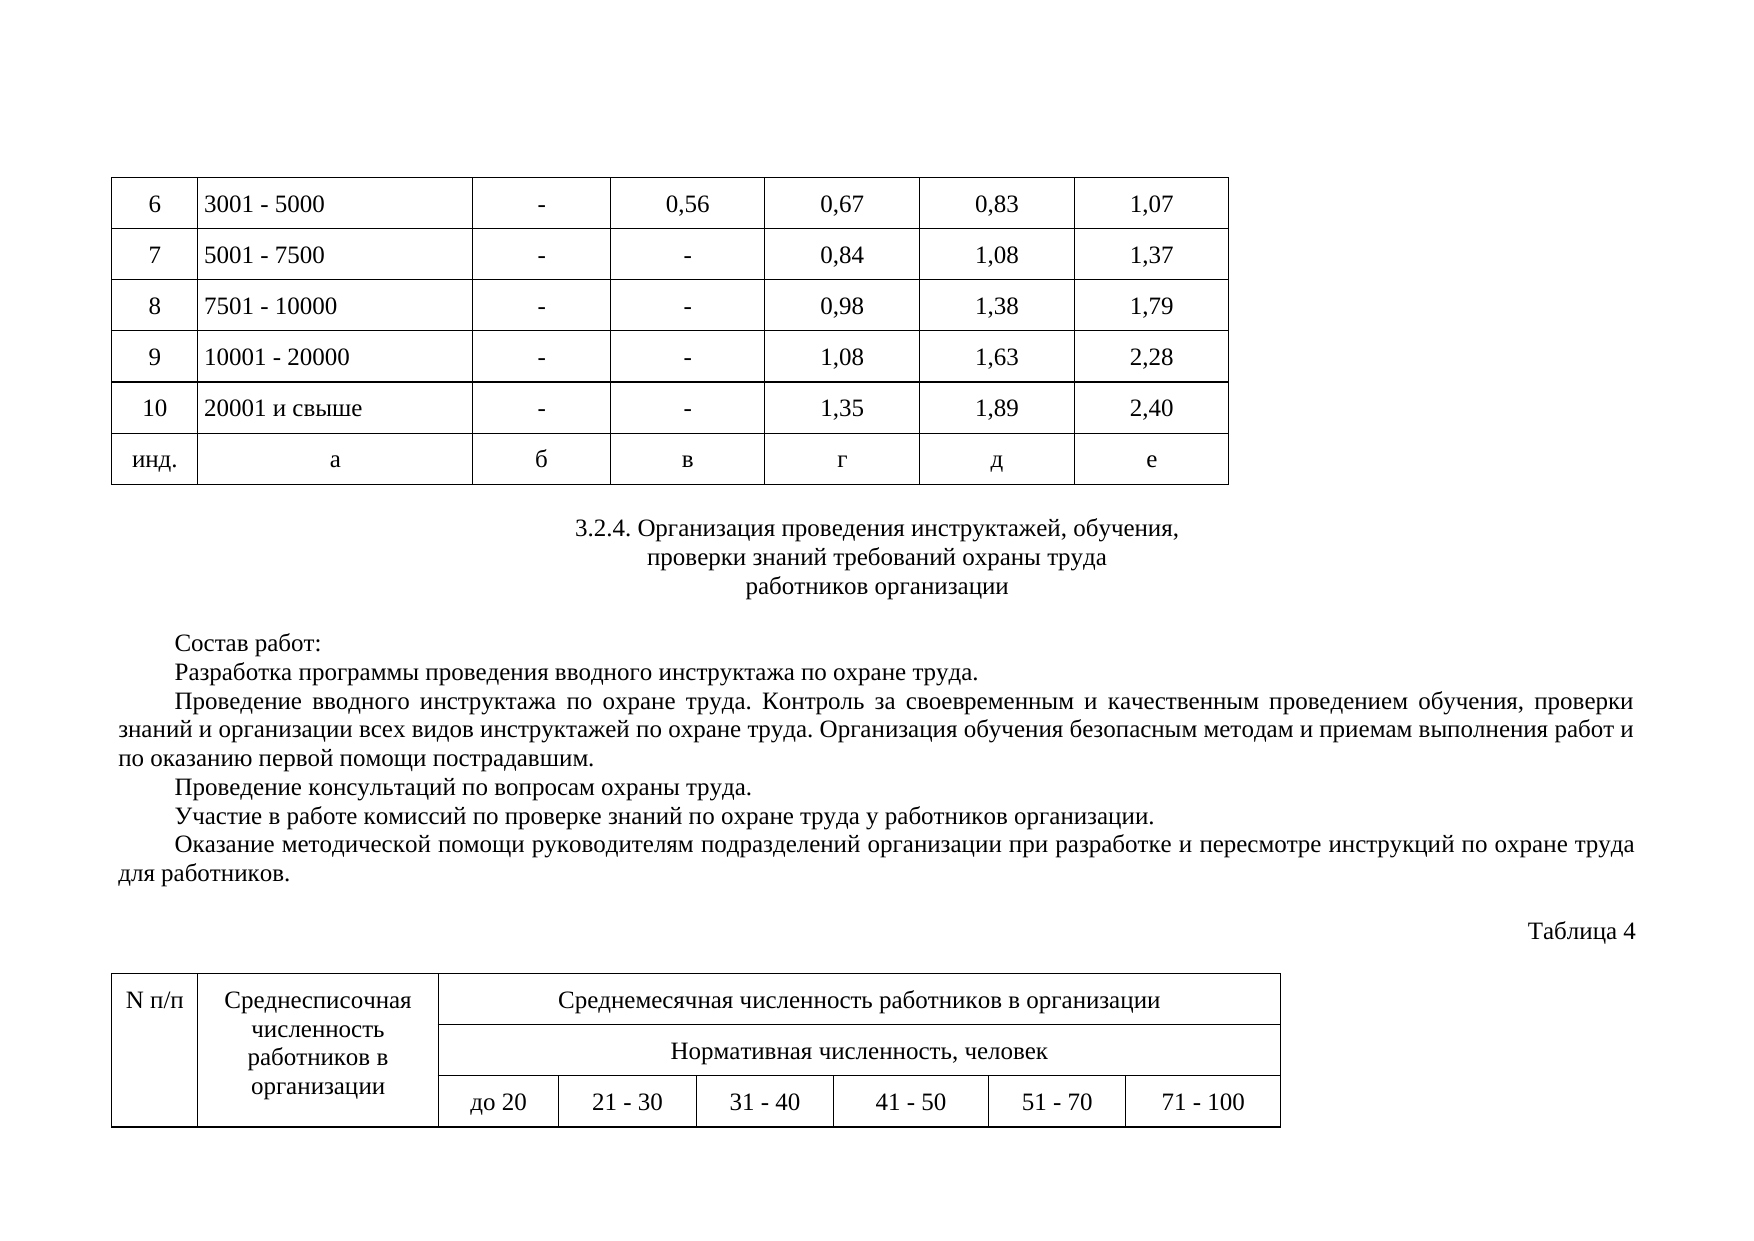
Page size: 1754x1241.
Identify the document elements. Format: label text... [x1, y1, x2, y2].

table_cell 1,37 [1075, 229, 1228, 279]
table_cell 10 [112, 383, 197, 432]
table_cell г [765, 434, 919, 483]
table_cell 10001 - 20000 [198, 331, 472, 381]
table_cell до 20 [439, 1076, 558, 1126]
table_header Среднемесячная численность работников в организации [439, 974, 1280, 1024]
text Разработка программы проведения вводного инструктажа по охране труда. [118, 657, 1636, 686]
table_cell инд. [112, 434, 197, 483]
text Проведение консультаций по вопросам охраны труда. [118, 772, 1636, 801]
table_cell - [611, 331, 764, 381]
text Таблица 4 [118, 916, 1636, 944]
table_cell е [1075, 434, 1228, 483]
text 3.2.4. Организация проведения инструктажей, обучения, [118, 513, 1636, 542]
table_cell 1,89 [920, 383, 1074, 432]
table_cell - [473, 383, 610, 432]
table_cell 0,83 [920, 178, 1074, 228]
table_cell - [473, 178, 610, 228]
table_header N п/п [112, 974, 197, 1126]
table_cell 6 [112, 178, 197, 228]
table_cell - [611, 383, 764, 432]
table_cell - [473, 331, 610, 381]
text работников организации [118, 571, 1636, 599]
table_cell д [920, 434, 1074, 483]
table_cell 1,35 [765, 383, 919, 432]
table_cell 20001 и свыше [198, 383, 472, 432]
table_cell 21 - 30 [559, 1076, 696, 1126]
table_cell 51 - 70 [989, 1076, 1125, 1126]
table_cell 31 - 40 [697, 1076, 833, 1126]
table_cell в [611, 434, 764, 483]
table_cell б [473, 434, 610, 483]
table_cell 1,08 [765, 331, 919, 381]
table_cell 1,79 [1075, 280, 1228, 330]
table_cell 5001 - 7500 [198, 229, 472, 279]
table_cell - [611, 229, 764, 279]
table_cell 0,56 [611, 178, 764, 228]
table_cell - [473, 280, 610, 330]
table_cell 7501 - 10000 [198, 280, 472, 330]
table_cell 1,08 [920, 229, 1074, 279]
table_cell 1,07 [1075, 178, 1228, 228]
table_cell - [473, 229, 610, 279]
table_cell Нормативная численность, человек [439, 1025, 1280, 1075]
table_cell 2,40 [1075, 383, 1228, 432]
table_cell 8 [112, 280, 197, 330]
table_cell а [198, 434, 472, 483]
text Оказание методической помощи руководителям подразделений организации при разработке и пересмотре инструкций по охране труда для работников. [118, 829, 1636, 887]
text Состав работ: [118, 628, 1636, 657]
table_cell 2,28 [1075, 331, 1228, 381]
table_cell 3001 - 5000 [198, 178, 472, 228]
table_cell 0,67 [765, 178, 919, 228]
table_cell 1,63 [920, 331, 1074, 381]
table_cell 7 [112, 229, 197, 279]
text проверки знаний требований охраны труда [118, 542, 1636, 571]
table_cell 71 - 100 [1126, 1076, 1280, 1126]
text Проведение вводного инструктажа по охране труда. Контроль за своевременным и качественным проведением обучения, проверки знаний и организации всех видов инструктажей по охране труда. Организация обучения безопасным методам и приемам выполнения работ и по оказанию первой помощи пострадавшим. [118, 686, 1636, 772]
table_cell 9 [112, 331, 197, 381]
table_cell 0,98 [765, 280, 919, 330]
table_header Среднесписочная численность работников в организации [198, 974, 438, 1126]
table_cell 1,38 [920, 280, 1074, 330]
text Участие в работе комиссий по проверке знаний по охране труда у работников организации. [118, 801, 1636, 829]
table_cell - [611, 280, 764, 330]
table_cell 0,84 [765, 229, 919, 279]
table_cell 41 - 50 [834, 1076, 988, 1126]
